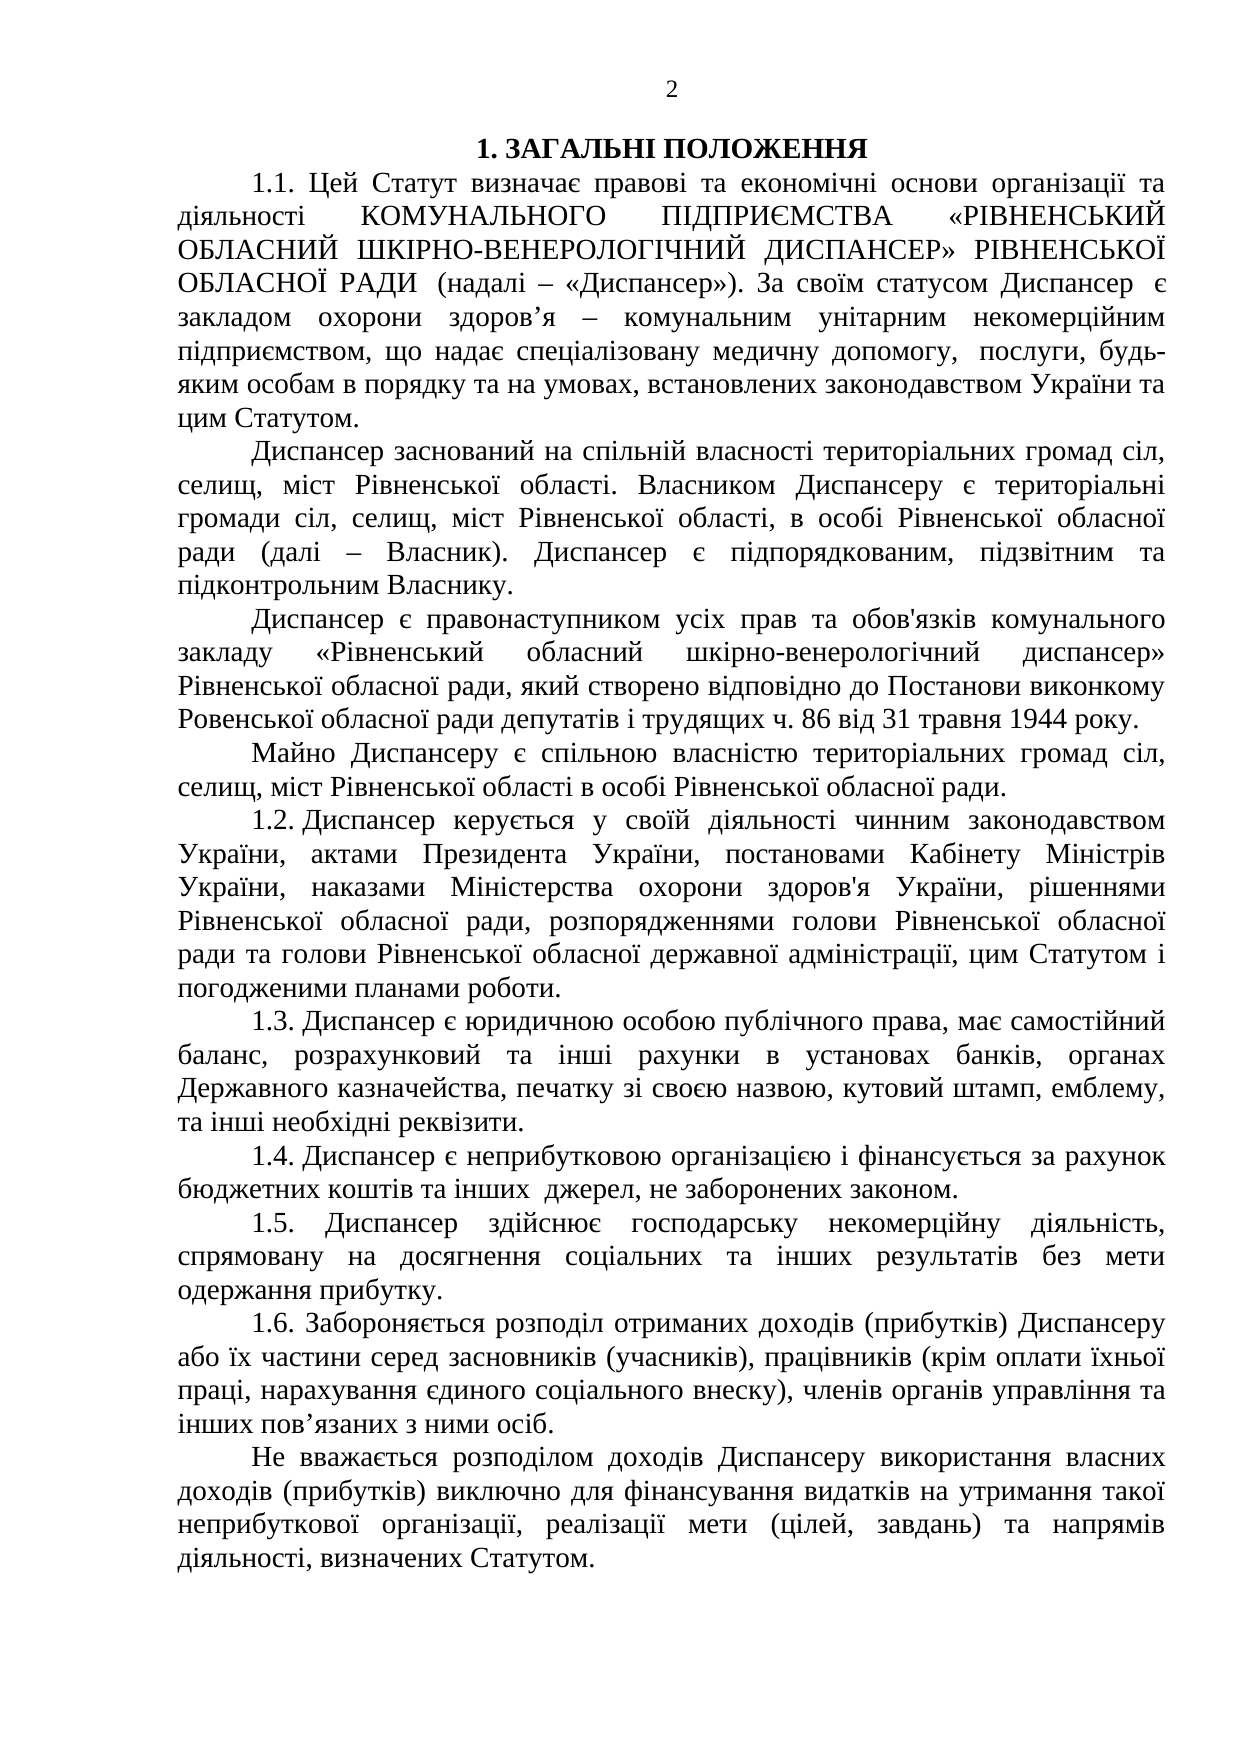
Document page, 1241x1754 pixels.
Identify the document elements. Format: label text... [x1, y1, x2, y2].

text Диспансер заснований на спільній власності територіальних громад сіл, селищ, міст Рівненської області. Власником Диспансеру є територіальні громади сіл, селищ, міст Рівненської області, в особі Рівненської обласної ради (далі – Власник). Диспансер є підпорядкованим, підзвітним та підконтрольним Власнику. [177, 433, 1166, 601]
text 1.6. Забороняється розподіл отриманих доходів (прибутків) Диспансеру або їх частини серед засновників (учасників), працівників (крім оплати їхньої праці, нарахування єдиного соціального внеску), членів органів управління та інших пов’язаних з ними осіб. [177, 1305, 1166, 1439]
text 1.4. Диспансер є неприбутковою організацією і фінансується за рахунок бюджетних коштів та інших джерел, не заборонених законом. [177, 1138, 1166, 1205]
text 1.1. Цей Статут визначає правові та економічні основи організації та діяльності КОМУНАЛЬНОГО ПІДПРИЄМСТВА «РІВНЕНСЬКИЙ ОБЛАСНИЙ ШКІРНО-ВЕНЕРОЛОГІЧНИЙ ДИСПАНСЕР» РІВНЕНСЬКОЇ ОБЛАСНОЇ РАДИ (надалі – «Диспансер»). За своїм статусом Диспансер є закладом охорони здоров’я – комунальним унітарним некомерційним підприємством, що надає спеціалізовану медичну допомогу, послуги, будь-яким особам в порядку та на умовах, встановлених законодавством України та цим Статутом. [177, 165, 1166, 433]
text Не вважається розподілом доходів Диспансеру використання власних доходів (прибутків) виключно для фінансування видатків на утримання такої неприбуткової організації, реалізації мети (цілей, завдань) та напрямів діяльності, визначених Статутом. [177, 1439, 1166, 1574]
text 1.2. Диспансер керується у своїй діяльності чинним законодавством України, актами Президента України, постановами Кабінету Міністрів України, наказами Міністерства охорони здоров'я України, рішеннями Рівненської обласної ради, розпорядженнями голови Рівненської обласної ради та голови Рівненської обласної державної адміністрації, цим Статутом і погодженими планами роботи. [177, 802, 1166, 1003]
text 1.5. Диспансер здійснює господарську некомерційну діяльність, спрямовану на досягнення соціальних та інших результатів без мети одержання прибутку. [177, 1205, 1166, 1305]
text 1. ЗАГАЛЬНІ ПОЛОЖЕННЯ [177, 131, 1166, 165]
text Диспансер є правонаступником усіх прав та обов'язків комунального закладу «Рівненський обласний шкірно-венерологічний диспансер» Рівненської обласної ради, який створено відповідно до Постанови виконкому Ровенської обласної ради депутатів і трудящих ч. 86 від 31 травня 1944 року. [177, 601, 1166, 735]
text Майно Диспансеру є спільною власністю територiальних громад сіл, селищ, міст Рівненської області в особi Рівненської обласної ради. [177, 735, 1166, 802]
text 1.3. Диспансер є юридичною особою публічного права, має самостійний баланс, розрахунковий та інші рахунки в установах банків, органах Державного казначейства, печатку зі своєю назвою, кутовий штамп, емблему, та інші необхідні реквізити. [177, 1003, 1166, 1138]
